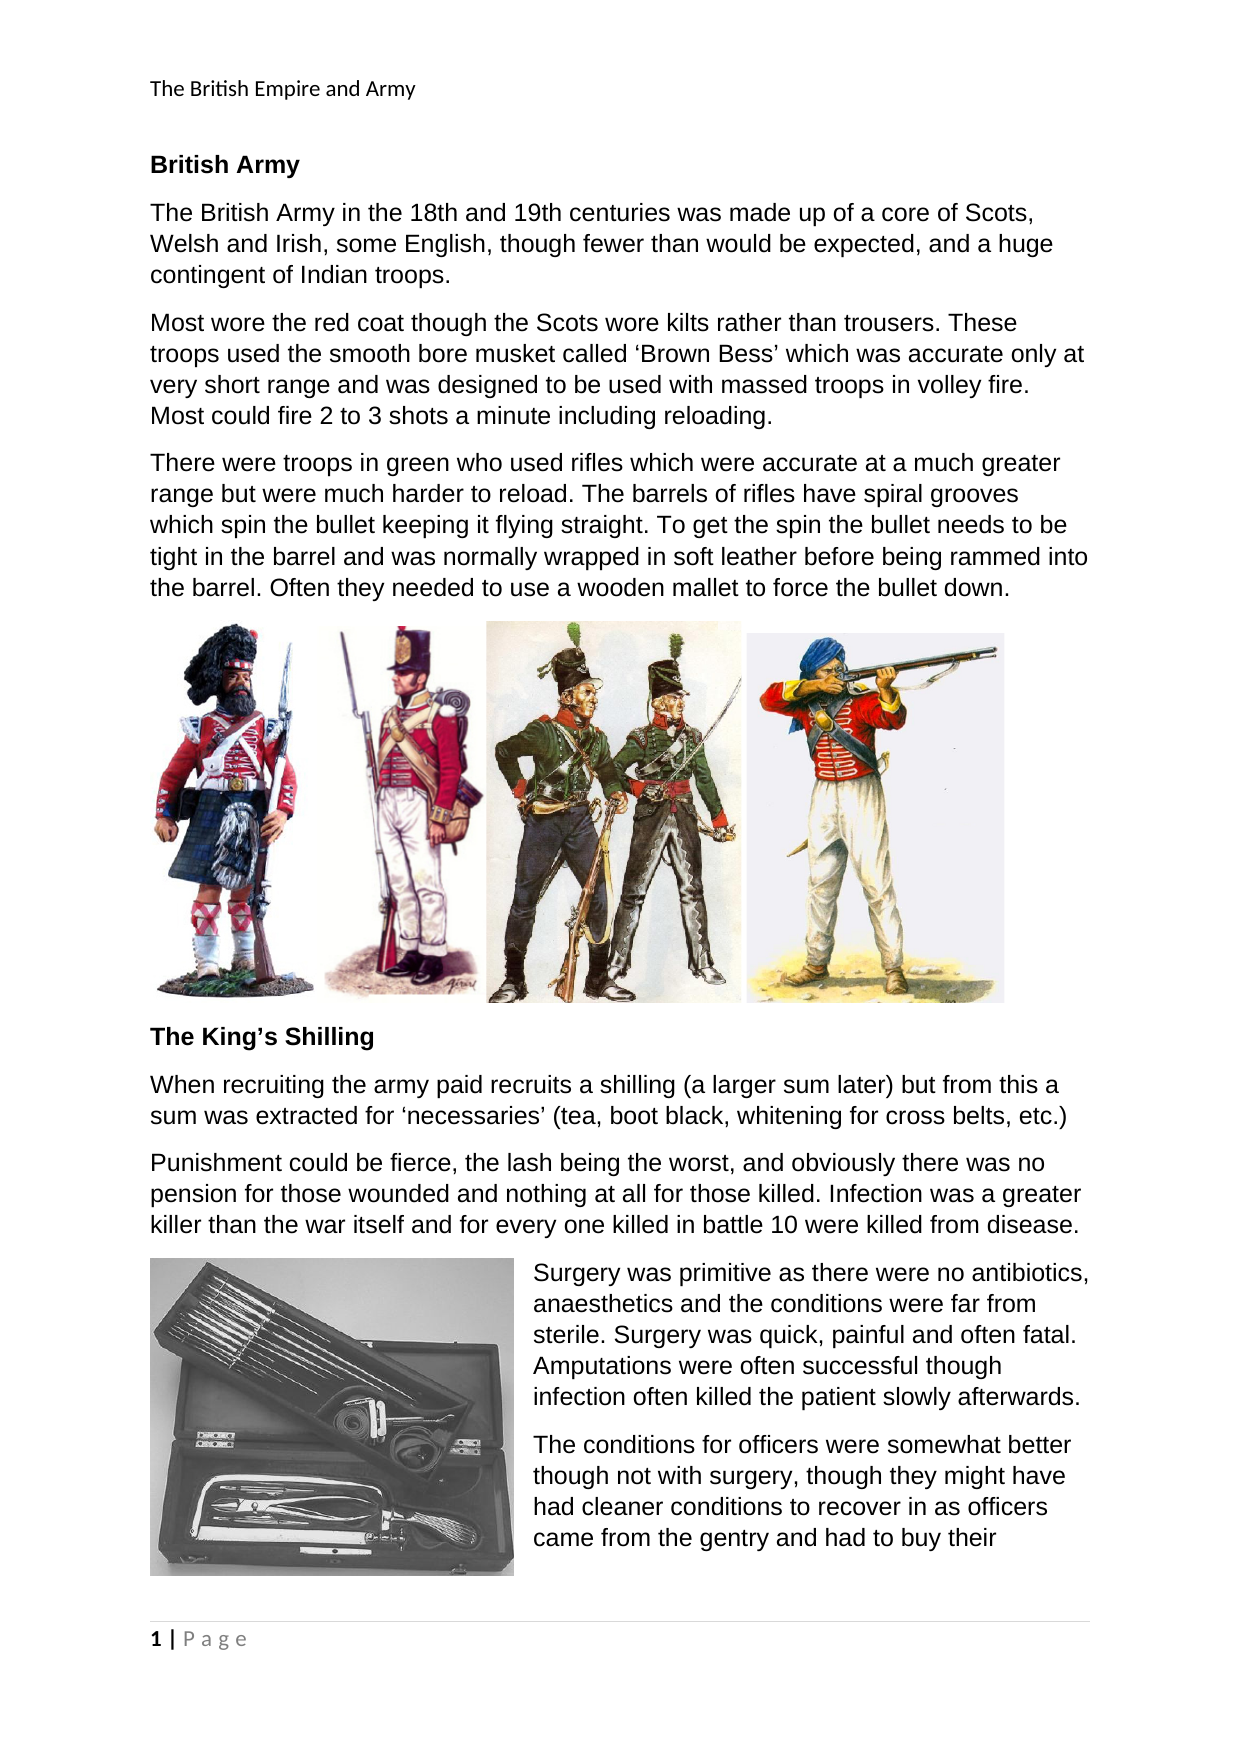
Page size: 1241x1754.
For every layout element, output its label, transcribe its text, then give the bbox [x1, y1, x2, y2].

text British Army [150, 150, 1090, 179]
text Most wore the red coat though the Scots wore kilts rather than trousers. These troops used the smooth bore musket called ‘Brown Bess’ which was accurate only at very short range and was designed to be used with massed troops in volley fire. Most could fire 2 to 3 shots a minute including reloading. [150, 307, 1090, 429]
picture [150, 1258, 514, 1576]
picture [150, 620, 742, 1003]
text Punishment could be fierce, the lash being the worst, and obviously there was no pension for those wounded and nothing at all for those killed. Infection was a greater killer than the war itself and for every one killed in battle 10 were killed from disease. [150, 1148, 1090, 1239]
picture [746, 633, 1005, 1003]
text When recruiting the army paid recruits a shilling (a larger sum later) but from this a sum was extracted for ‘necessaries’ (tea, boot black, whitening for cross belts, etc.) [150, 1069, 1090, 1129]
text The King’s Shilling [150, 1022, 1090, 1051]
text The British Army in the 18th and 19th centuries was made up of a core of Scots, Welsh and Irish, some English, though fewer than would be expected, and a huge contingent of Indian troops. [150, 198, 1090, 288]
text There were troops in green who used rifles which were accurate at a much greater range but were much harder to reload. The barrels of rifles have spiral grooves which spin the bullet keeping it flying straight. To get the spin the bullet needs to be tight in the barrel and was normally wrapped in soft leather before being rammed into the barrel. Often they needed to use a wooden mallet to force the bullet down. [150, 448, 1090, 601]
text Surgery was primitive as there were no antibiotics, anaesthetics and the conditions were far from sterile. Surgery was quick, painful and often fatal. Amputations were often successful though infection often killed the patient slowly afterwards. [514, 1258, 1090, 1411]
